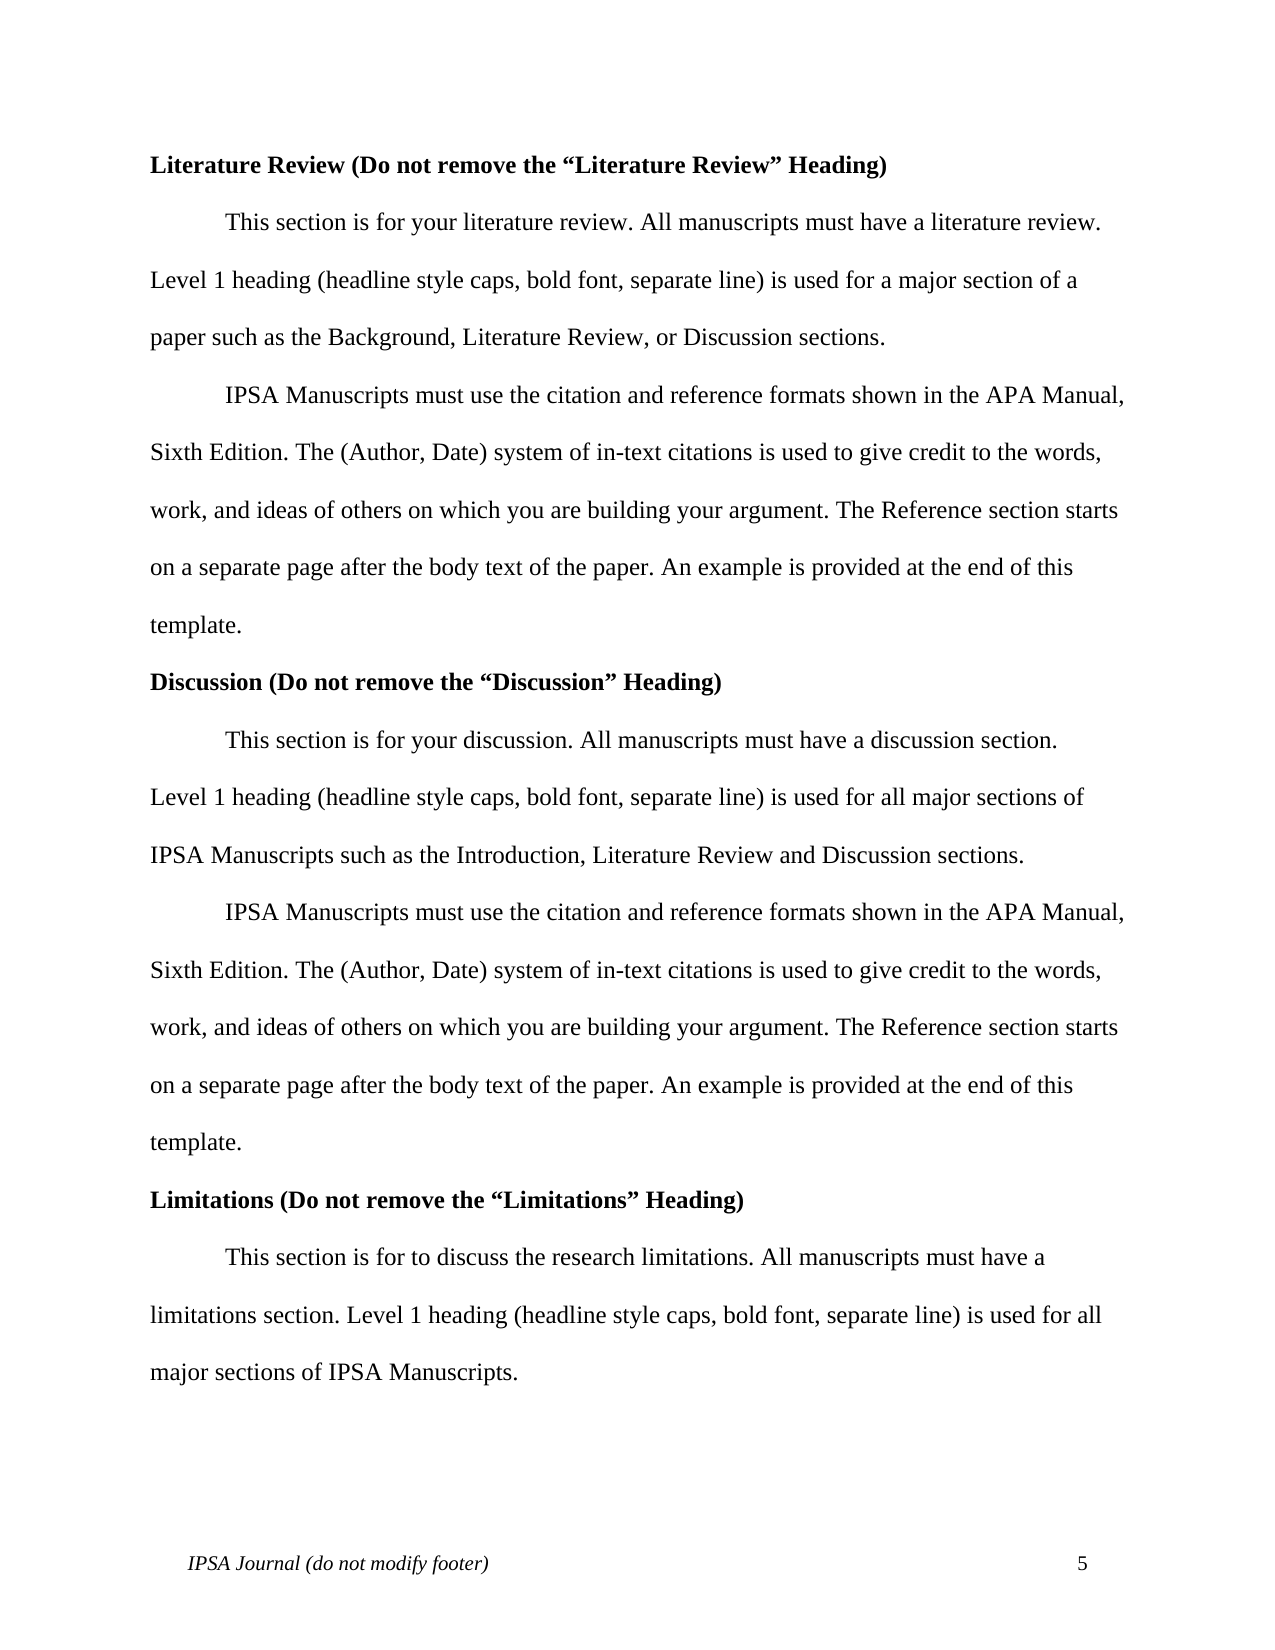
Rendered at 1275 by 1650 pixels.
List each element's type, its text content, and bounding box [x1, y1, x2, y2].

subtitle Discussion (Do not remove the “Discussion” Heading) [150, 667, 1125, 696]
text This section is for your discussion. All manuscripts must have a discussion section. Level 1 heading (headline style caps, bold font, separate line) is used for all major sections of IPSA Manuscripts such as the Introduction, Literature Review and Discussion sections. [150, 725, 1125, 869]
text This section is for your literature review. All manuscripts must have a literature review. Level 1 heading (headline style caps, bold font, separate line) is used for a major section of a paper such as the Background, Literature Review, or Discussion sections. [150, 207, 1125, 351]
text This section is for to discuss the research limitations. All manuscripts must have a limitations section. Level 1 heading (headline style caps, bold font, separate line) is used for all major sections of IPSA Manuscripts. [150, 1242, 1125, 1386]
subtitle Limitations (Do not remove the “Limitations” Heading) [150, 1185, 1125, 1214]
subtitle Literature Review (Do not remove the “Literature Review” Heading) [150, 150, 1125, 179]
